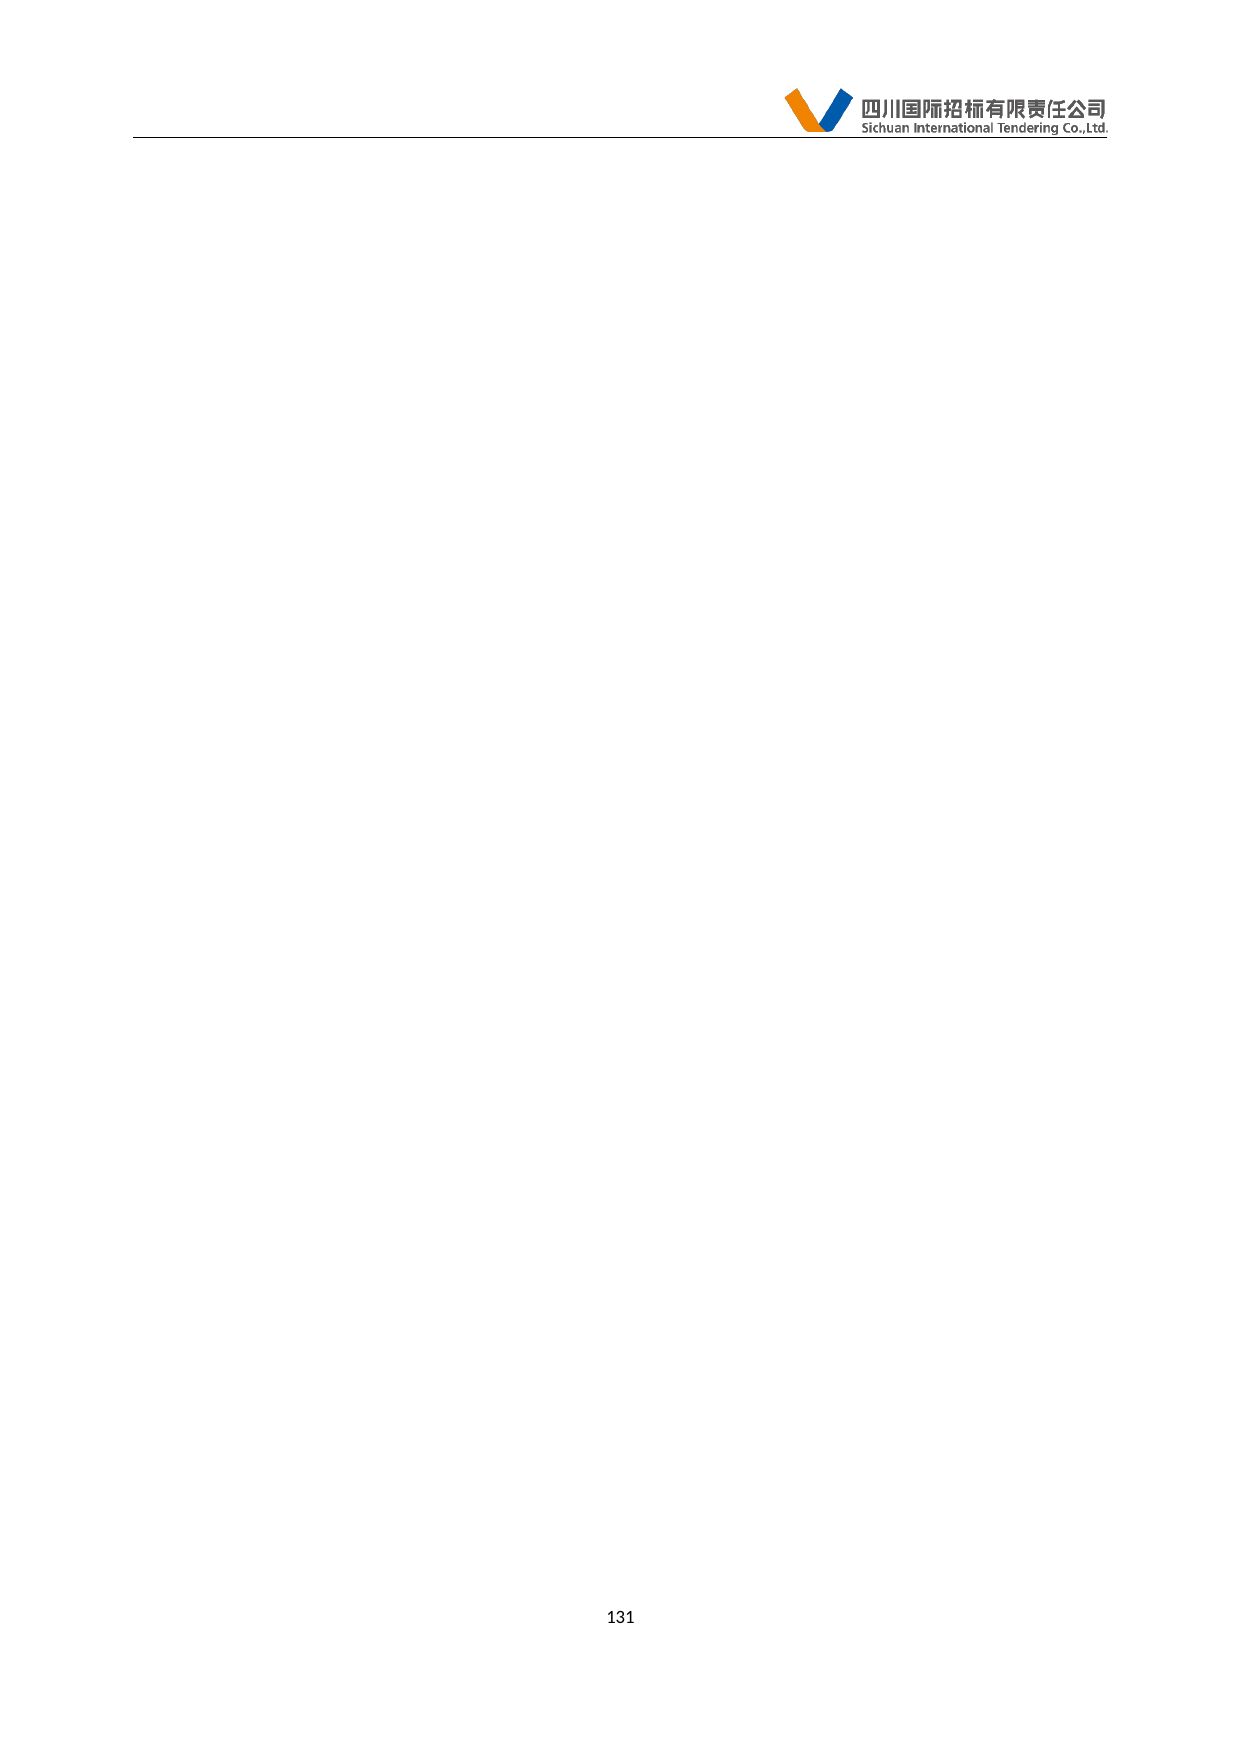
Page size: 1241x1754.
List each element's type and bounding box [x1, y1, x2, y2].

picture [784, 88, 1108, 135]
